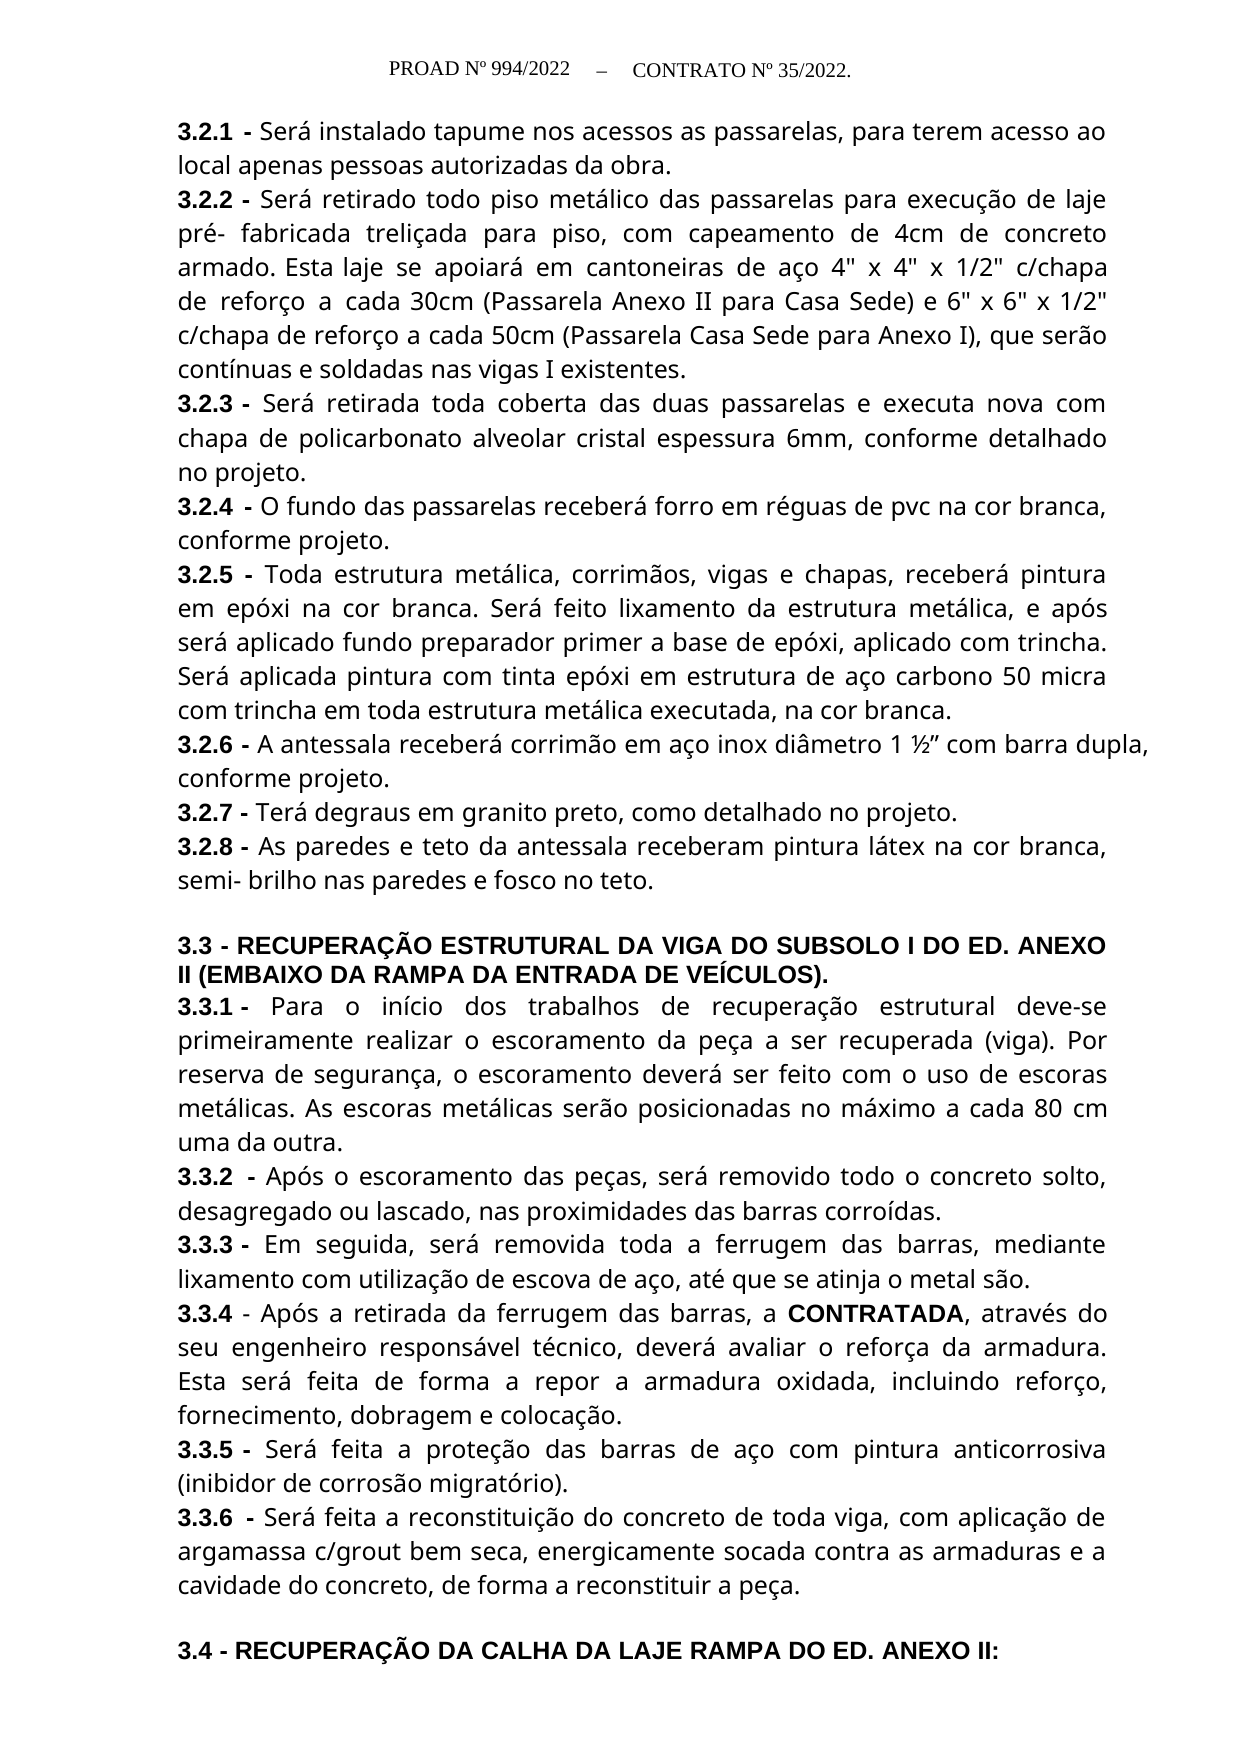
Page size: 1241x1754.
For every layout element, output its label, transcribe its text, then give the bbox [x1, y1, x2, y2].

list - Em seguida, será removida toda a ferrugem das barras, mediante lixamento com utilização de escova de aço, até que se atinja o metal são. [177, 1227, 1107, 1295]
list - Será retirado todo piso metálico das passarelas para execução de laje pré- fabricada treliçada para piso, com capeamento de 4cm de concreto armado. Esta laje se apoiará em cantoneiras de aço 4" x 4" x 1/2" c/chapa de reforço a cada 30cm (Passarela Anexo II para Casa Sede) e 6" x 6" x 1/2" c/chapa de reforço a cada 50cm (Passarela Casa Sede para Anexo I), que serão contínuas e soldadas nas vigas I existentes. [177, 182, 1108, 386]
list - Após o escoramento das peças, será removido todo o concreto solto, desagregado ou lascado, nas proximidades das barras corroídas. [177, 1159, 1107, 1227]
list - Será feita a proteção das barras de aço com pintura anticorrosiva (inibidor de corrosão migratório). [177, 1432, 1107, 1500]
list - A antessala receberá corrimão em aço inox diâmetro 1 ½” com barra dupla, [177, 727, 1240, 761]
list - Para o início dos trabalhos de recuperação estrutural deve-se primeiramente realizar o escoramento da peça a ser recuperada (viga). Por reserva de segurança, o escoramento deverá ser feito com o uso de escoras metálicas. As escoras metálicas serão posicionadas no máximo a cada 80 cm uma da outra. [177, 989, 1108, 1159]
list - Será instalado tapume nos acessos as passarelas, para terem acesso ao local apenas pessoas autorizadas da obra. [177, 113, 1107, 182]
list - O fundo das passarelas receberá forro em réguas de pvc na cor branca, conforme projeto. [177, 488, 1108, 556]
subtitle - RECUPERAÇÃO ESTRUTURAL DA VIGA DO SUBSOLO I DO ED. ANEXO II (EMBAIXO DA RAMPA DA ENTRADA DE VEÍCULOS). [177, 931, 1107, 989]
list - As paredes e teto da antessala receberam pintura látex na cor branca, semi- brilho nas paredes e fosco no teto. [177, 829, 1108, 897]
list - Será retirada toda coberta das duas passarelas e executa nova com chapa de policarbonato alveolar cristal espessura 6mm, conforme detalhado no projeto. [177, 386, 1107, 488]
subtitle - RECUPERAÇÃO DA CALHA DA LAJE RAMPA DO ED. ANEXO II: [177, 1636, 1240, 1665]
list - Será feita a reconstituição do concreto de toda viga, com aplicação de argamassa c/grout bem seca, energicamente socada contra as armaduras e a cavidade do concreto, de forma a reconstituir a peça. [177, 1500, 1107, 1602]
list - Toda estrutura metálica, corrimãos, vigas e chapas, receberá pintura em epóxi na cor branca. Será feito lixamento da estrutura metálica, e após será aplicado fundo preparador primer a base de epóxi, aplicado com trincha. Será aplicada pintura com tinta epóxi em estrutura de aço carbono 50 micra com trincha em toda estrutura metálica executada, na cor branca. [177, 556, 1108, 727]
text conforme projeto. [177, 761, 1240, 795]
list - Terá degraus em granito preto, como detalhado no projeto. [177, 795, 1240, 829]
list - Após a retirada da ferrugem das barras, a CONTRATADA, através do seu engenheiro responsável técnico, deverá avaliar o reforça da armadura. Esta será feita de forma a repor a armadura oxidada, incluindo reforço, fornecimento, dobragem e colocação. [177, 1295, 1108, 1432]
